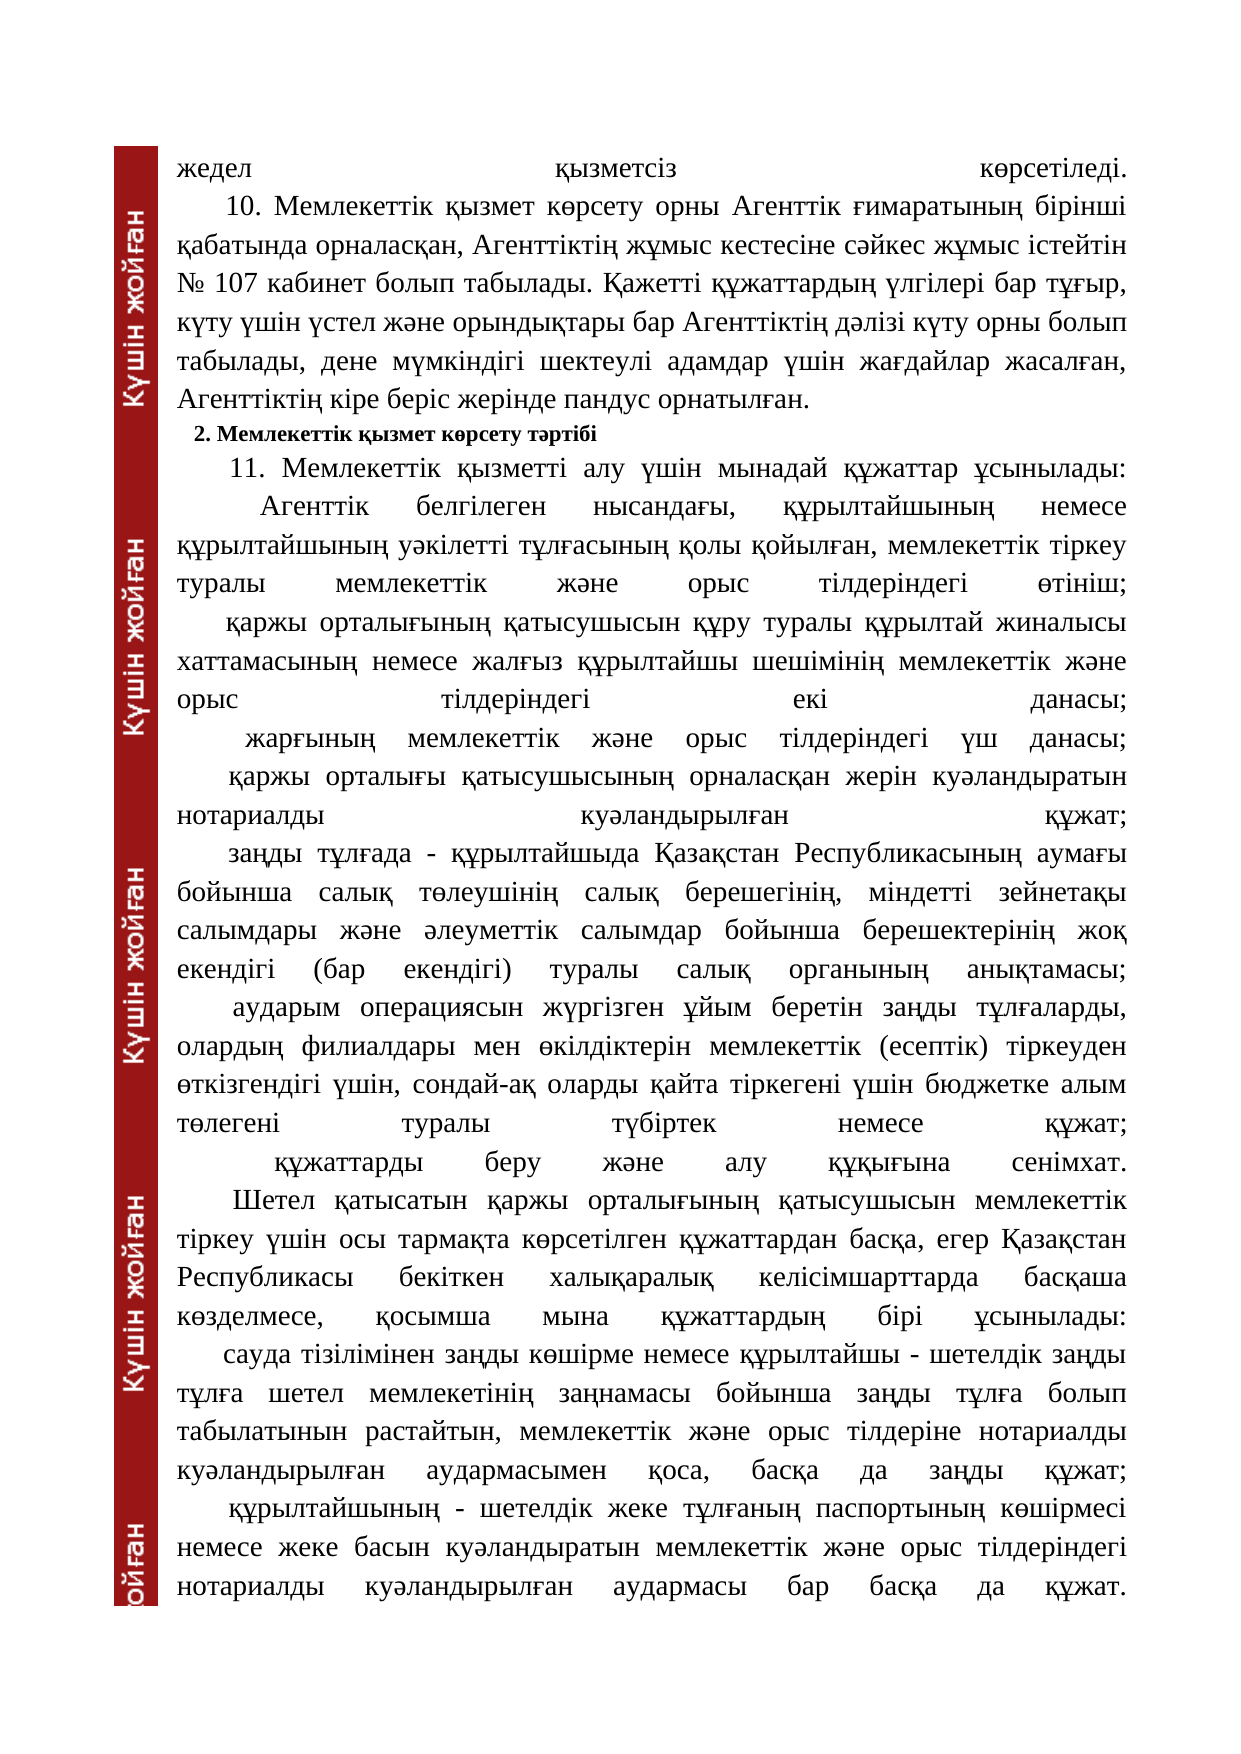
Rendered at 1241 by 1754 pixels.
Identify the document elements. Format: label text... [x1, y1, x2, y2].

text 2. Мемлекеттік қызмет көрсету тәртібі [112, 420, 1128, 446]
picture [114, 1601, 158, 1606]
picture [114, 146, 158, 150]
picture [114, 446, 158, 450]
picture [114, 415, 158, 420]
